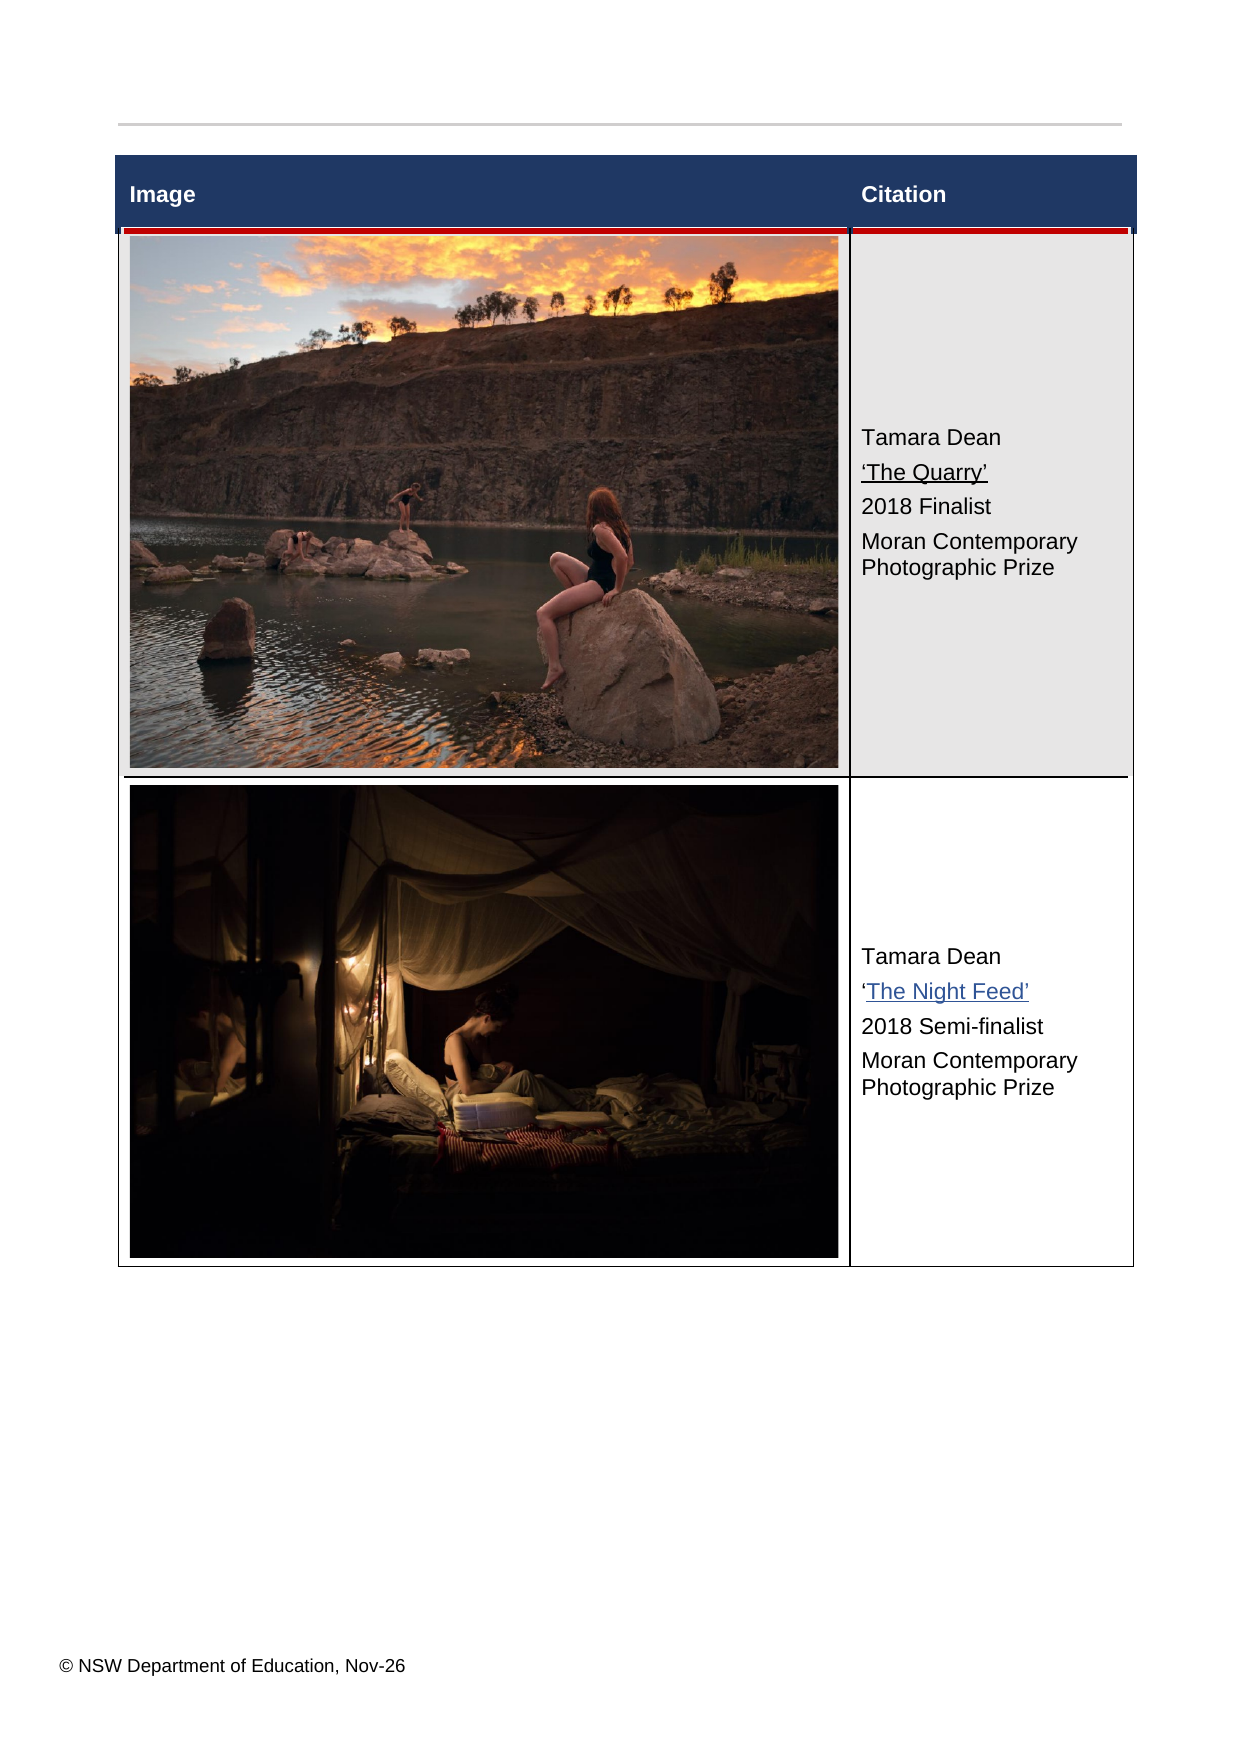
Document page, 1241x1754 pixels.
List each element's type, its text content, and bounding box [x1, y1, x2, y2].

table_header Image [121, 161, 847, 227]
table_header Citation [853, 161, 1131, 227]
table_cell Tamara Dean ‘The Night Feed’ 2018 Semi-finalist Moran Contemporary Photographic Prize [851, 776, 1133, 1266]
table_cell Tamara Dean ‘The Quarry’ 2018 Finalist Moran Contemporary Photographic Prize [851, 228, 1133, 776]
picture [129, 236, 839, 768]
table_cell [119, 228, 849, 776]
table_cell [119, 776, 849, 1266]
picture [129, 785, 839, 1258]
